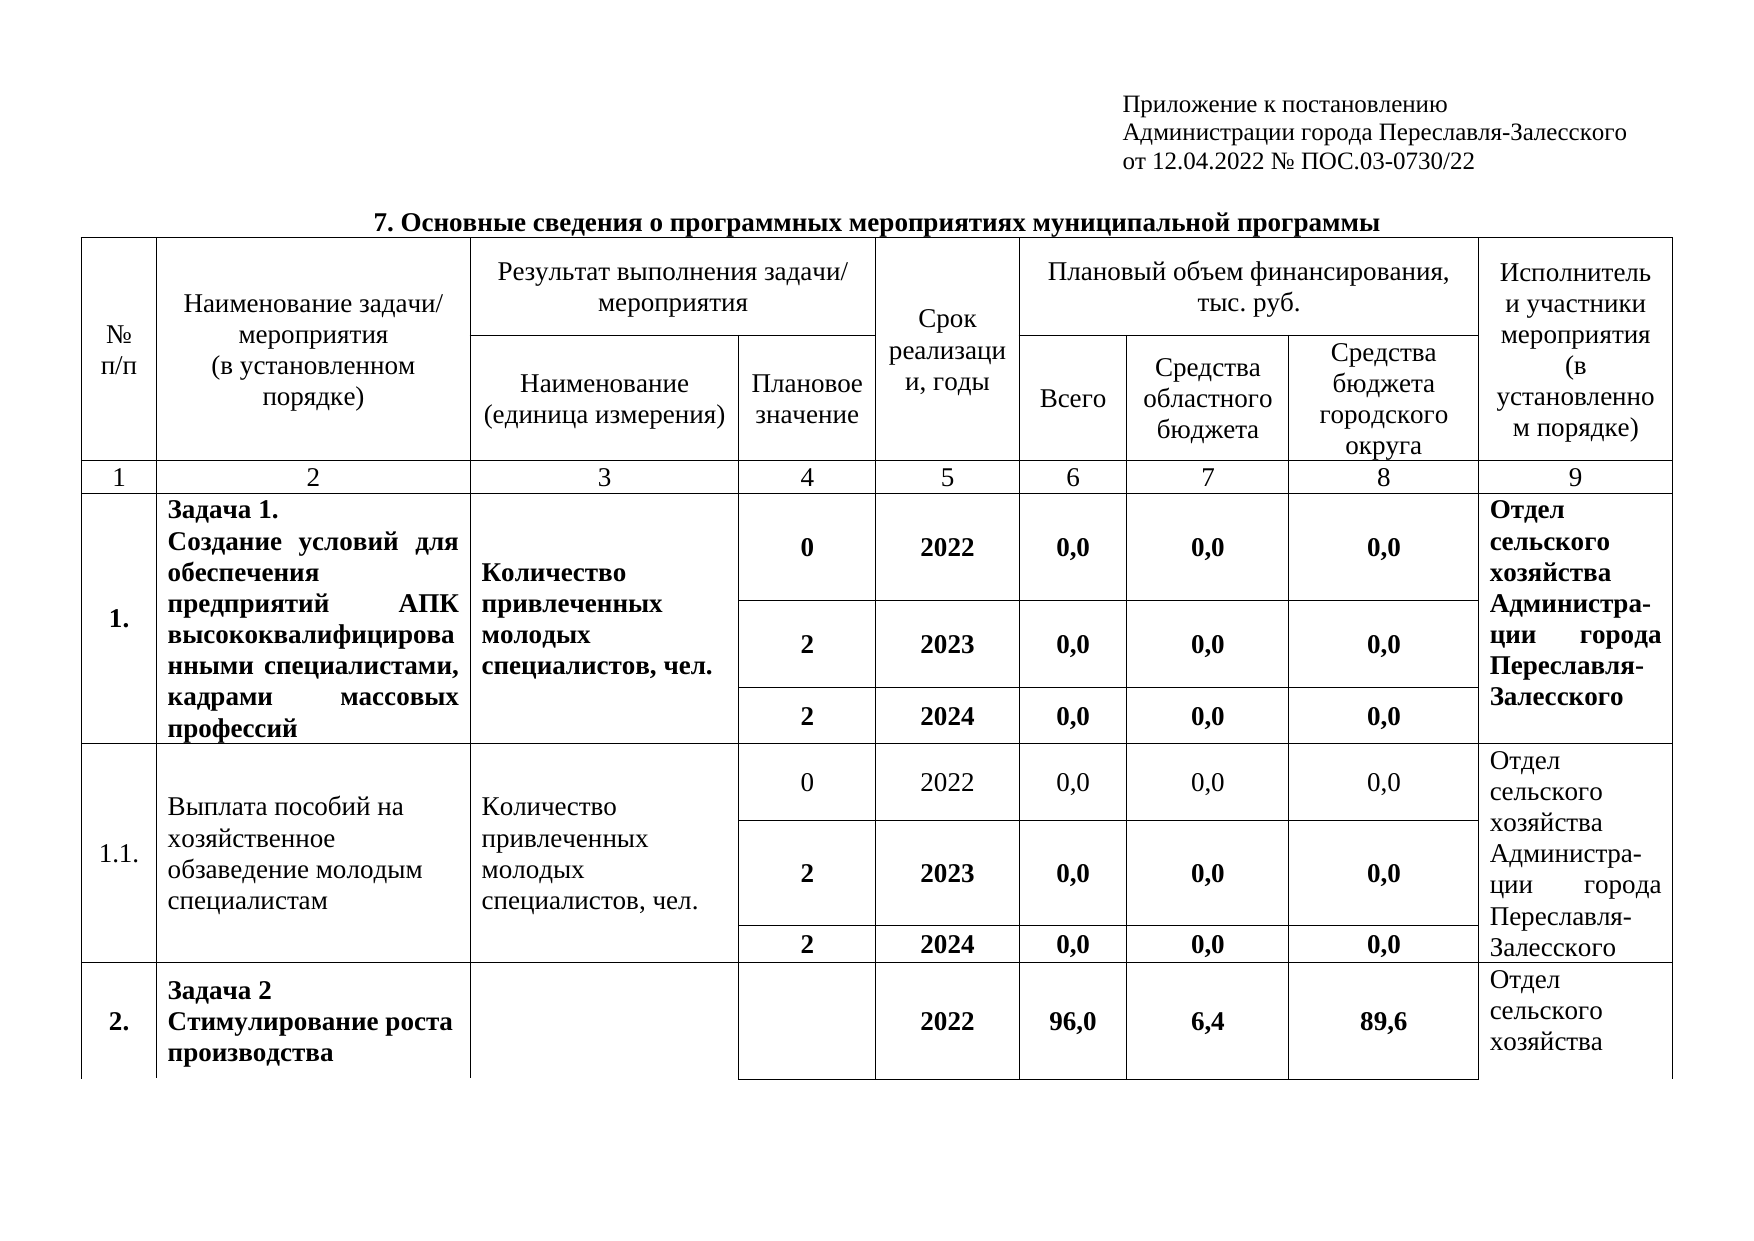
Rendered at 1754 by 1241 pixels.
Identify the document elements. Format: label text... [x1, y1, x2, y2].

table_cell 0,0 [1127, 926, 1288, 962]
table_cell 6 [1020, 461, 1126, 493]
table_cell 5 [876, 461, 1019, 493]
text 7. Основные сведения о программных мероприятиях муниципальной программы [118, 206, 1636, 237]
table_cell 0,0 [1289, 688, 1478, 743]
table_cell [470, 963, 738, 1079]
text Администрации города Переславля-Залесского [118, 117, 1636, 146]
table_cell 0,0 [1020, 688, 1126, 743]
table_cell 2024 [876, 688, 1019, 743]
table_cell 0,0 [1020, 494, 1126, 600]
table_cell 1. [82, 494, 156, 743]
table_cell 0,0 [1289, 821, 1478, 925]
table_cell 0,0 [1127, 821, 1288, 925]
table_cell Количество привлеченных молодых специалистов, чел. [471, 744, 738, 962]
table_cell 3 [471, 461, 738, 493]
table_cell 0 [739, 744, 875, 820]
table_cell 2 [739, 926, 875, 962]
table_cell 0,0 [1289, 494, 1478, 600]
table_cell 0,0 [1289, 601, 1478, 687]
table_cell Отдел сельского хозяйства Администра-ции города Переславля-Залесского [1479, 744, 1672, 962]
table_cell 0,0 [1020, 601, 1126, 687]
table_cell 2022 [876, 744, 1019, 820]
table_cell 2 [157, 461, 470, 493]
table_cell Отдел сельского хозяйства Администра-ции города Переславля-Залесского [1479, 494, 1672, 743]
table_cell Плановое значение [739, 336, 875, 460]
table_cell 0,0 [1289, 926, 1478, 962]
table_cell 0,0 [1127, 494, 1288, 600]
table_cell 4 [739, 461, 875, 493]
table_cell [739, 963, 875, 1079]
table_cell 2. [82, 963, 156, 1079]
table_cell 0,0 [1127, 601, 1288, 687]
table_cell 2 [739, 601, 875, 687]
table_cell 89,6 [1289, 963, 1478, 1079]
table_cell 0,0 [1020, 821, 1126, 925]
table_cell Наименование (единица измерения) [471, 336, 738, 460]
table_cell 2023 [876, 821, 1019, 925]
table_header Плановый объем финансирования, тыс. руб. [1020, 238, 1478, 335]
text Приложение к постановлению [1048, 89, 1636, 117]
table_cell 2024 [876, 926, 1019, 962]
table_cell 2022 [876, 494, 1019, 600]
table_cell 2 [739, 688, 875, 743]
table_cell 7 [1127, 461, 1288, 493]
table_header Исполнитель и участники мероприятия (в установленном порядке) [1479, 238, 1672, 460]
table_cell 2023 [876, 601, 1019, 687]
table_cell Средства областного бюджета [1127, 336, 1288, 460]
table_cell 0,0 [1127, 744, 1288, 820]
table_cell 1 [82, 461, 156, 493]
table_cell 0 [739, 494, 875, 600]
table_header Наименование задачи/ мероприятия (в установленном порядке) [157, 238, 470, 460]
table_header Срок реализации, годы [876, 238, 1019, 460]
table_cell 0,0 [1289, 744, 1478, 820]
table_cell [156, 963, 470, 1079]
text от 12.04.2022 № ПОС.03-0730/22 [118, 146, 1636, 175]
table_cell 96,0 [1020, 963, 1126, 1079]
table_header Результат выполнения задачи/ мероприятия [471, 238, 875, 335]
table_cell 6,4 [1127, 963, 1288, 1079]
table_cell 0,0 [1020, 926, 1126, 962]
table_cell 9 [1479, 461, 1672, 493]
table_cell Задача 1. Создание условий для обеспечения предприятий АПК высококвалифицированными специалистами, кадрами массовых профессий [157, 494, 470, 743]
table_cell 8 [1289, 461, 1478, 493]
table_cell 0,0 [1020, 744, 1126, 820]
table_cell Средства бюджета городского округа [1289, 336, 1478, 460]
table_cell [1479, 963, 1672, 1079]
table_cell 0,0 [1127, 688, 1288, 743]
table_cell 2 [739, 821, 875, 925]
table_cell Всего [1020, 336, 1126, 460]
table_cell Количество привлеченных молодых специалистов, чел. [471, 494, 738, 743]
table_cell 2022 [876, 963, 1019, 1079]
table_cell 1.1. [82, 744, 156, 962]
table_cell Выплата пособий на хозяйственное обзаведение молодым специалистам [157, 744, 470, 962]
table_header № п/п [82, 238, 156, 460]
